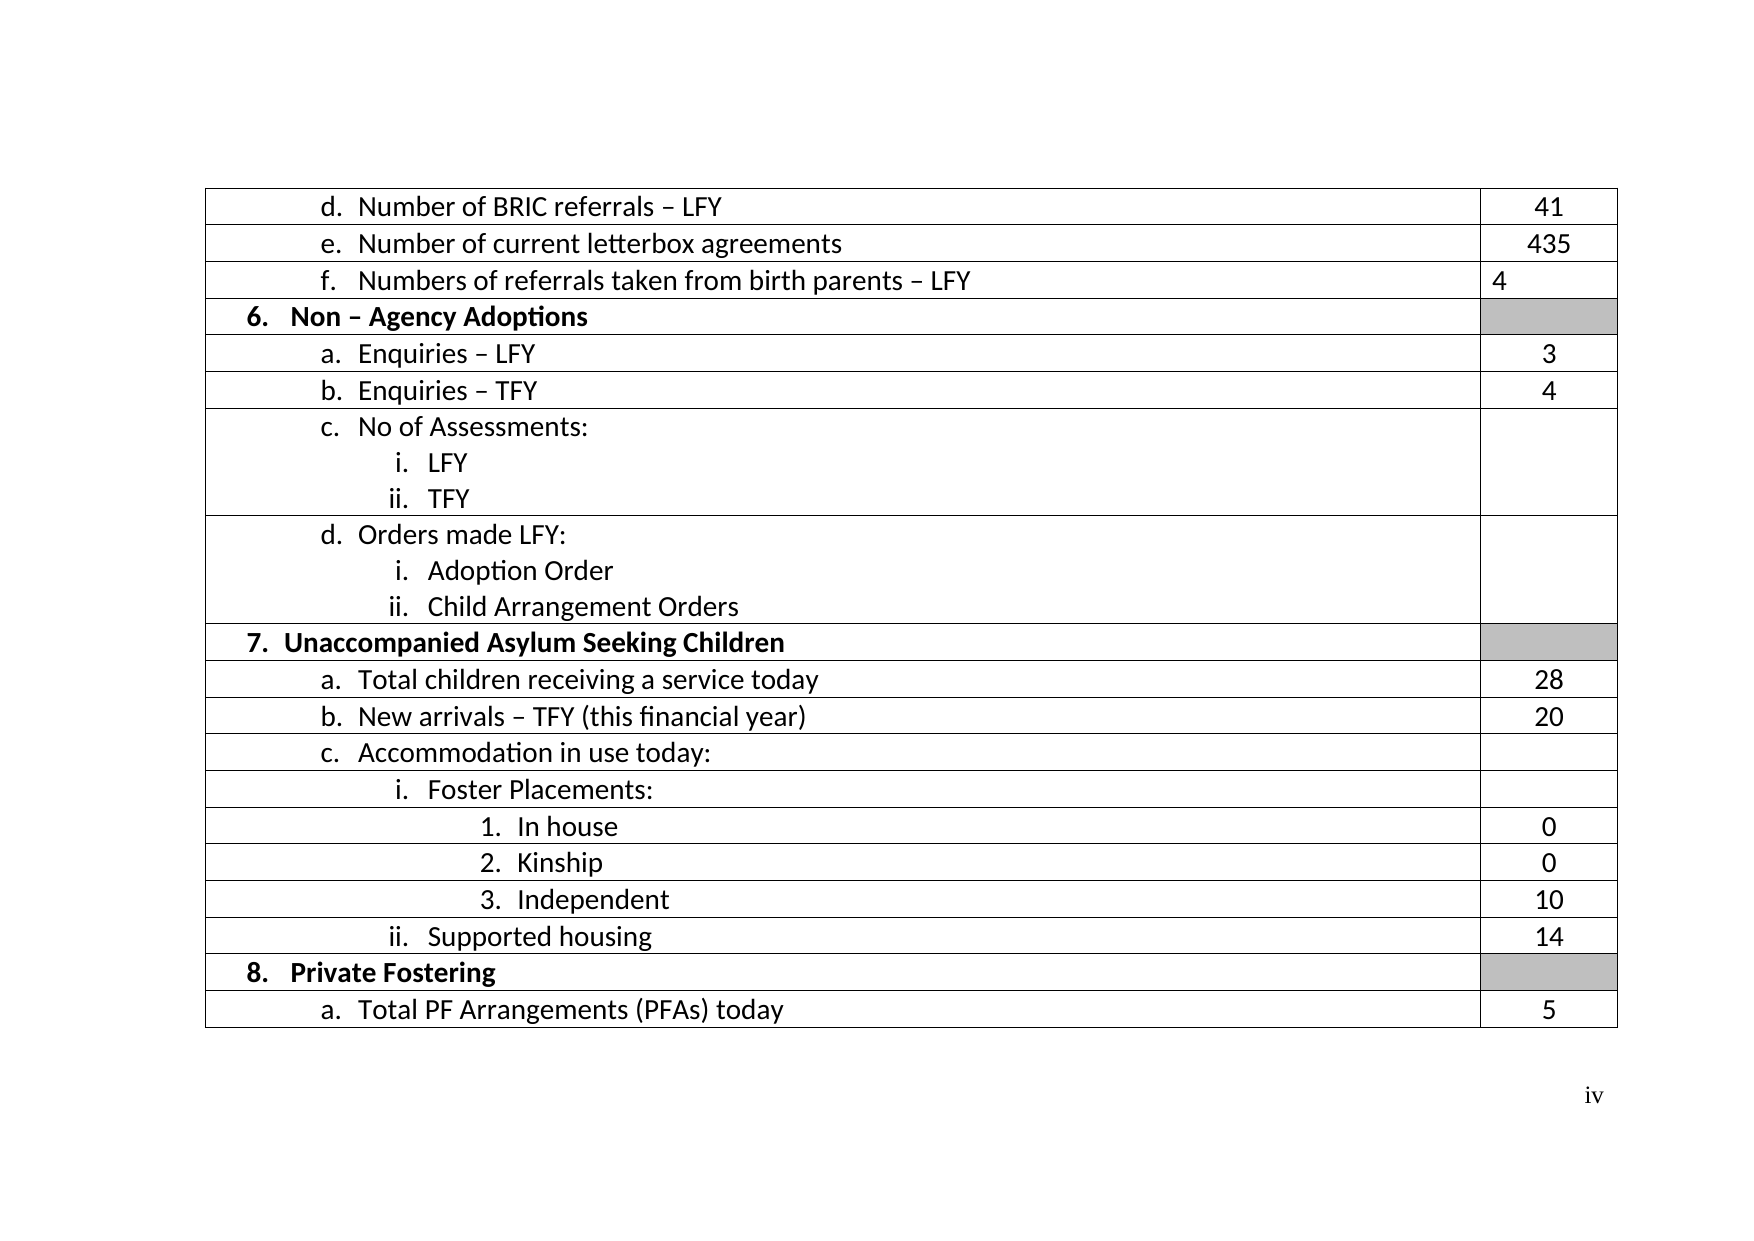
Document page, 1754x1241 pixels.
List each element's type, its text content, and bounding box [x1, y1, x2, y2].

table_cell 4 [1481, 372, 1617, 407]
table_cell Enquiries – LFY [206, 335, 1480, 371]
table_cell Accommodation in use today: [206, 734, 1480, 770]
table_cell [1481, 516, 1617, 623]
table_cell [1481, 409, 1617, 515]
table_cell Total PF Arrangements (PFAs) today [206, 991, 1480, 1027]
table_cell Supported housing [206, 918, 1480, 953]
table_cell No of Assessments: LFY TFY [206, 409, 1480, 515]
table_cell 5 [1481, 991, 1617, 1027]
table_cell Private Fostering [206, 954, 1480, 990]
table_cell [1481, 954, 1617, 990]
table_cell Foster Placements: [206, 771, 1480, 807]
table_cell Orders made LFY: Adoption Order Child Arrangement Orders [206, 516, 1480, 623]
table_cell 0 [1481, 808, 1617, 843]
table_cell [1481, 299, 1617, 334]
table_cell 4 [1481, 262, 1617, 297]
table_cell 28 [1481, 661, 1617, 697]
table_cell Enquiries – TFY [206, 372, 1480, 407]
table_cell 20 [1481, 698, 1617, 733]
table_cell Number of BRIC referrals – LFY [206, 189, 1480, 224]
table_cell [1481, 624, 1617, 660]
table_cell Unaccompanied Asylum Seeking Children [206, 624, 1480, 660]
table_cell Number of current letterbox agreements [206, 225, 1480, 261]
table_cell 0 [1481, 844, 1617, 880]
table_cell 3 [1481, 335, 1617, 371]
table_cell In house [206, 808, 1480, 843]
table_cell Kinship [206, 844, 1480, 880]
table_cell 14 [1481, 918, 1617, 953]
table_cell [1481, 771, 1617, 807]
table_cell 41 [1481, 189, 1617, 224]
table_cell New arrivals – TFY (this financial year) [206, 698, 1480, 733]
table_cell Total children receiving a service today [206, 661, 1480, 697]
table_cell 435 [1481, 225, 1617, 261]
table_cell Non – Agency Adoptions [206, 299, 1480, 334]
table_cell [1481, 734, 1617, 770]
table_cell Independent [206, 881, 1480, 917]
table_cell Numbers of referrals taken from birth parents – LFY [206, 262, 1480, 297]
table_cell 10 [1481, 881, 1617, 917]
